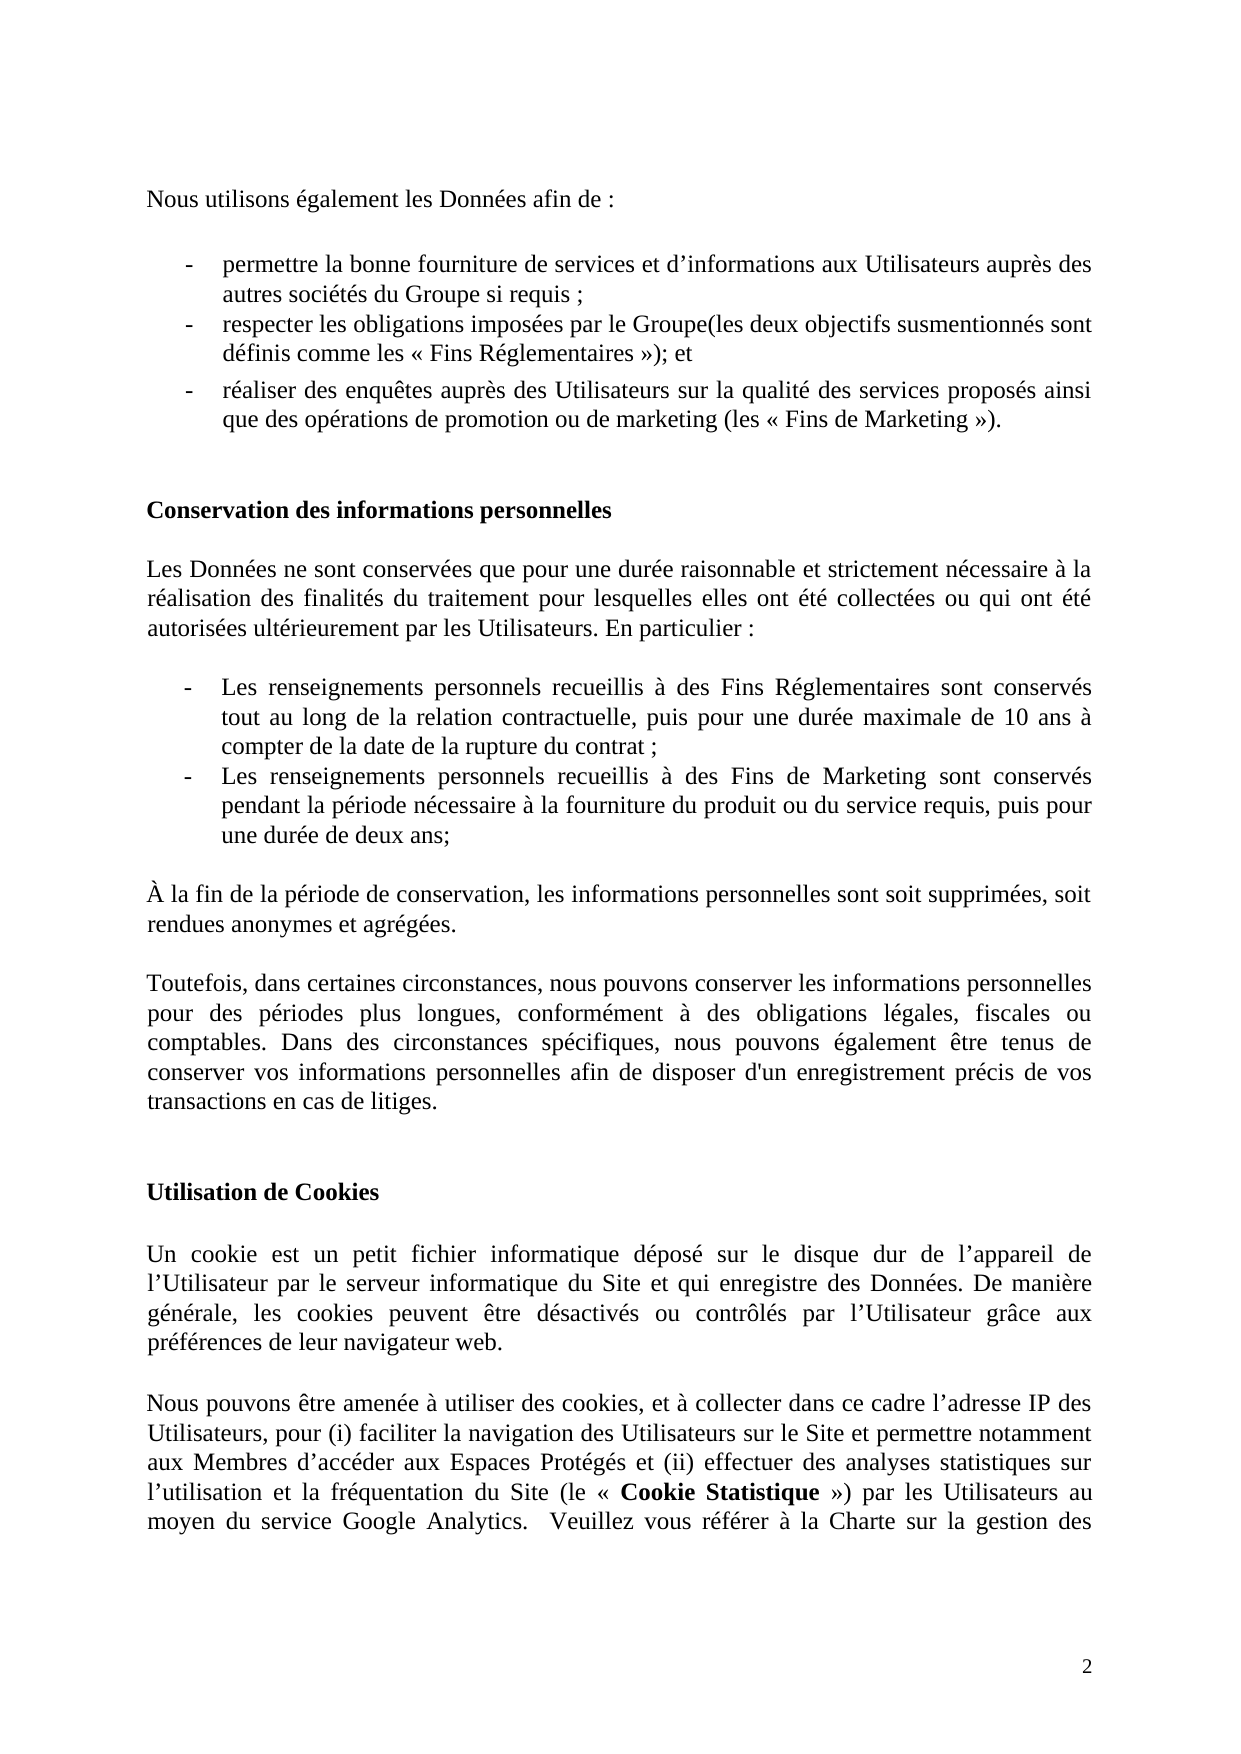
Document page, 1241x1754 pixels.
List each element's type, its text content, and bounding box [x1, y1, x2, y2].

text À la fin de la période de conservation, les informations personnelles sont soit supprimées, soit rendues anonymes et agrégées. [146, 879, 1093, 938]
text Nous utilisons également les Données afin de : [146, 184, 1093, 212]
text Conservation des informations personnelles [146, 495, 1093, 523]
list respecter les obligations imposées par le Groupe(les deux objectifs susmentionnés sont définis comme les « Fins Réglementaires »); et [185, 309, 1093, 367]
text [146, 1388, 1093, 1535]
list Les renseignements personnels recueillis à des Fins de Marketing sont conservés pendant la période nécessaire à la fourniture du produit ou du service requis, puis pour une durée de deux ans; [183, 761, 1093, 849]
text Un cookie est un petit fichier informatique déposé sur le disque dur de l’appareil de l’Utilisateur par le serveur informatique du Site et qui enregistre des Données. De manière générale, les cookies peuvent être désactivés ou contrôlés par l’Utilisateur grâce aux préférences de leur navigateur web. [146, 1239, 1093, 1356]
list Les renseignements personnels recueillis à des Fins Réglementaires sont conservés tout au long de la relation contractuelle, puis pour une durée maximale de 10 ans à compter de la date de la rupture du contrat ; [183, 672, 1093, 760]
subtitle Utilisation de Cookies [146, 1177, 1092, 1205]
text Les Données ne sont conservées que pour une durée raisonnable et strictement nécessaire à la réalisation des finalités du traitement pour lesquelles elles ont été collectées ou qui ont été autorisées ultérieurement par les Utilisateurs. En particulier : [146, 554, 1093, 642]
list permettre la bonne fourniture de services et d’informations aux Utilisateurs auprès des autres sociétés du Groupe si requis ; [185, 249, 1093, 308]
text Toutefois, dans certaines circonstances, nous pouvons conserver les informations personnelles pour des périodes plus longues, conformément à des obligations légales, fiscales ou comptables. Dans des circonstances spécifiques, nous pouvons également être tenus de conserver vos informations personnelles afin de disposer d'un enregistrement précis de vos transactions en cas de litiges. [146, 968, 1093, 1115]
list réaliser des enquêtes auprès des Utilisateurs sur la qualité des services proposés ainsi que des opérations de promotion ou de marketing (les « Fins de Marketing »). [185, 375, 1093, 433]
